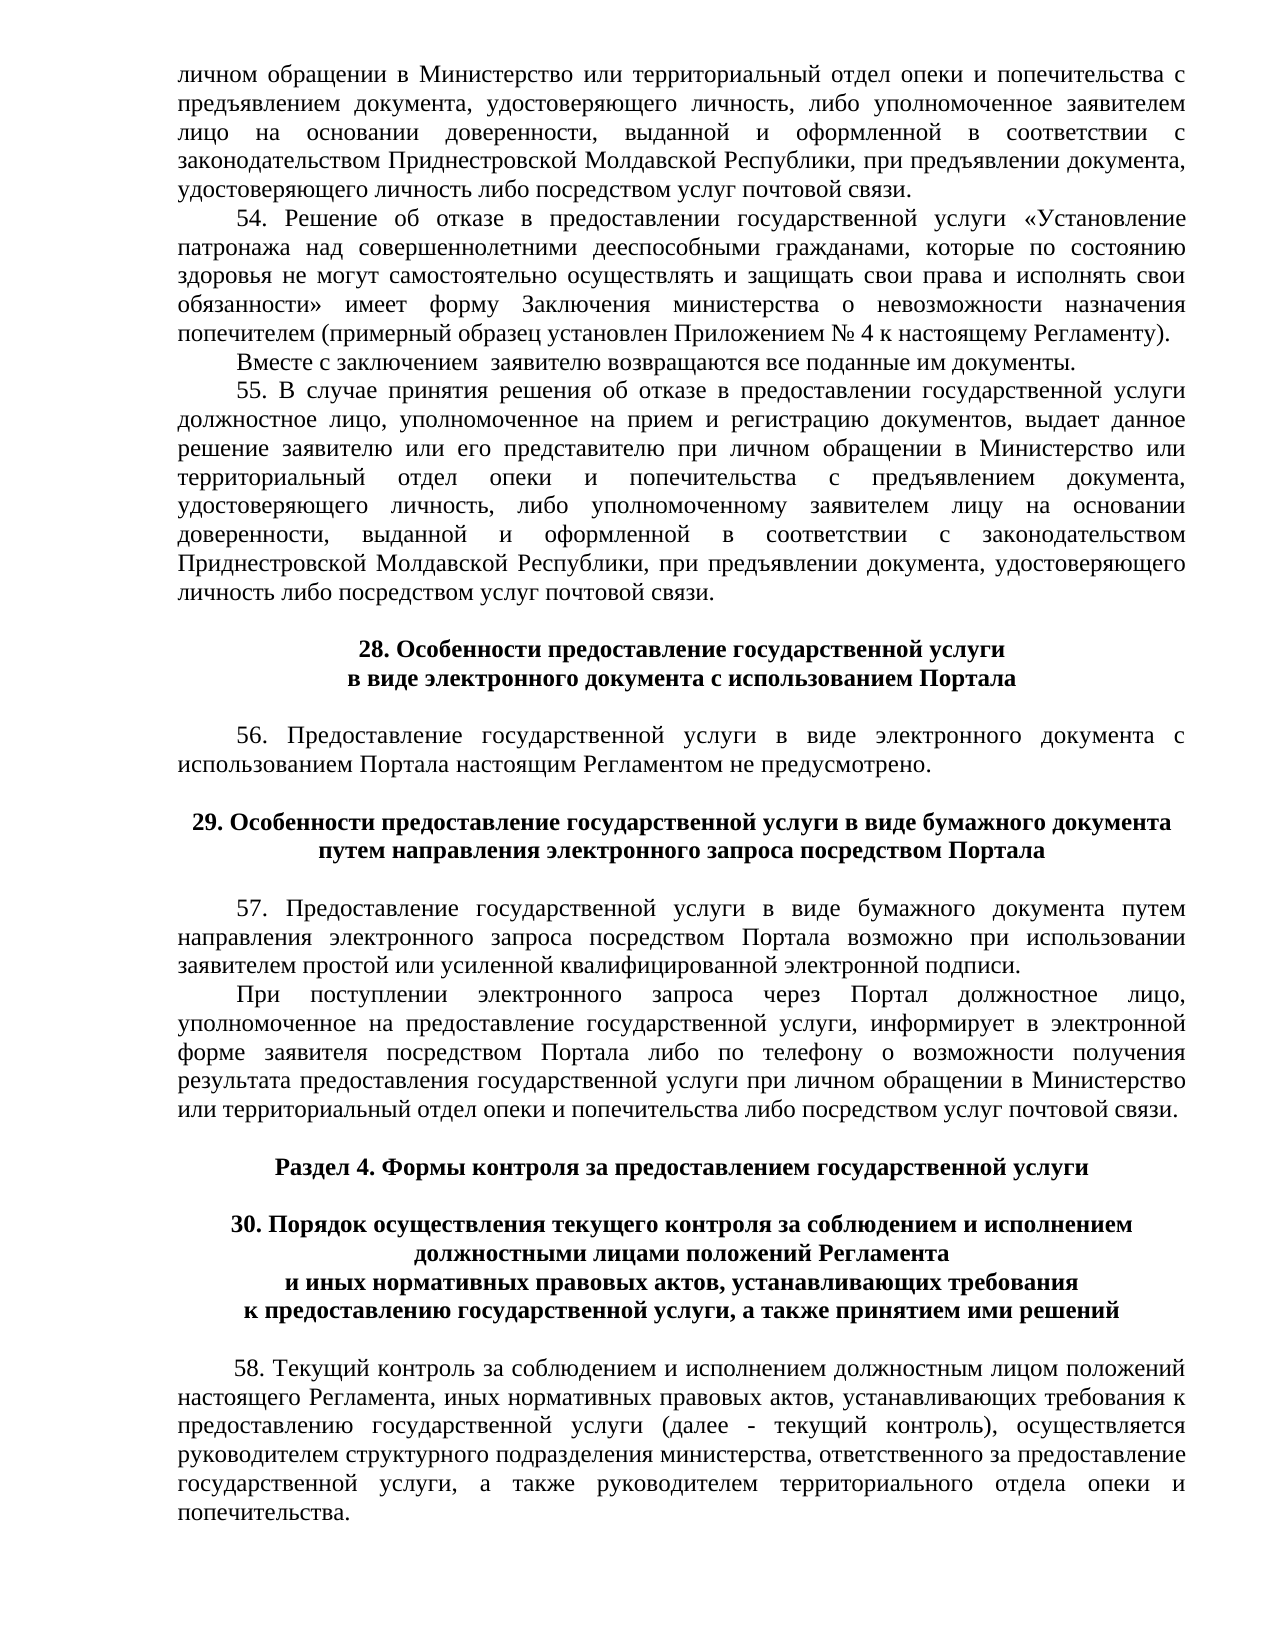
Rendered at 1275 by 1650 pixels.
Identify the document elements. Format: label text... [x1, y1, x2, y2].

text 56. Предоставление государственной услуги в виде электронного документа с использованием Портала настоящим Регламентом не предусмотрено. [177, 720, 1187, 778]
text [177, 59, 1186, 203]
text При поступлении электронного запроса через Портал должностное лицо, уполномоченное на предоставление государственной услуги, информирует в электронной форме заявителя посредством Портала либо по телефону о возможности получения результата предоставления государственной услуги при личном обращении в Министерство или территориальный отдел опеки и попечительства либо посредством услуг почтовой связи. [177, 979, 1187, 1123]
text 58. Текущий контроль за соблюдением и исполнением должностным лицом положений настоящего Регламента, иных нормативных правовых актов, устанавливающих требования к предоставлению государственной услуги (далее - текущий контроль), осуществляется руководителем структурного подразделения министерства, ответственного за предоставление государственной услуги, а также руководителем территориального отдела опеки и попечительства. [177, 1353, 1186, 1525]
text 54. Решение об отказе в предоставлении государственной услуги «Установление патронажа над совершеннолетними дееспособными гражданами, которые по состоянию здоровья не могут самостоятельно осуществлять и защищать свои права и исполнять свои обязанности» имеет форму Заключения министерства о невозможности назначения попечителем (примерный образец установлен Приложением № 4 к настоящему Регламенту). [177, 203, 1186, 347]
text к предоставлению государственной услуги, а также принятием ими решений [177, 1295, 1186, 1324]
text 30. Порядок осуществления текущего контроля за соблюдением и исполнением должностными лицами положений Регламента [177, 1209, 1186, 1267]
text Раздел 4. Формы контроля за предоставлением государственной услуги [177, 1152, 1186, 1180]
text в виде электронного документа с использованием Портала [177, 663, 1186, 692]
text 55. В случае принятия решения об отказе в предоставлении государственной услуги должностное лицо, уполномоченное на прием и регистрацию документов, выдает данное решение заявителю или его представителю при личном обращении в Министерство или территориальный отдел опеки и попечительства с предъявлением документа, удостоверяющего личность, либо уполномоченному заявителем лицу на основании доверенности, выданной и оформленной в соответствии с законодательством Приднестровской Молдавской Республики, при предъявлении документа, удостоверяющего личность либо посредством услуг почтовой связи. [177, 375, 1187, 605]
text Вместе с заключением заявителю возвращаются все поданные им документы. [177, 347, 1186, 375]
text 57. Предоставление государственной услуги в виде бумажного документа путем направления электронного запроса посредством Портала возможно при использовании заявителем простой или усиленной квалифицированной электронной подписи. [177, 893, 1186, 979]
text и иных нормативных правовых актов, устанавливающих требования [177, 1267, 1186, 1295]
text 28. Особенности предоставление государственной услуги [177, 634, 1186, 663]
text 29. Особенности предоставление государственной услуги в виде бумажного документа путем направления электронного запроса посредством Портала [177, 807, 1186, 864]
